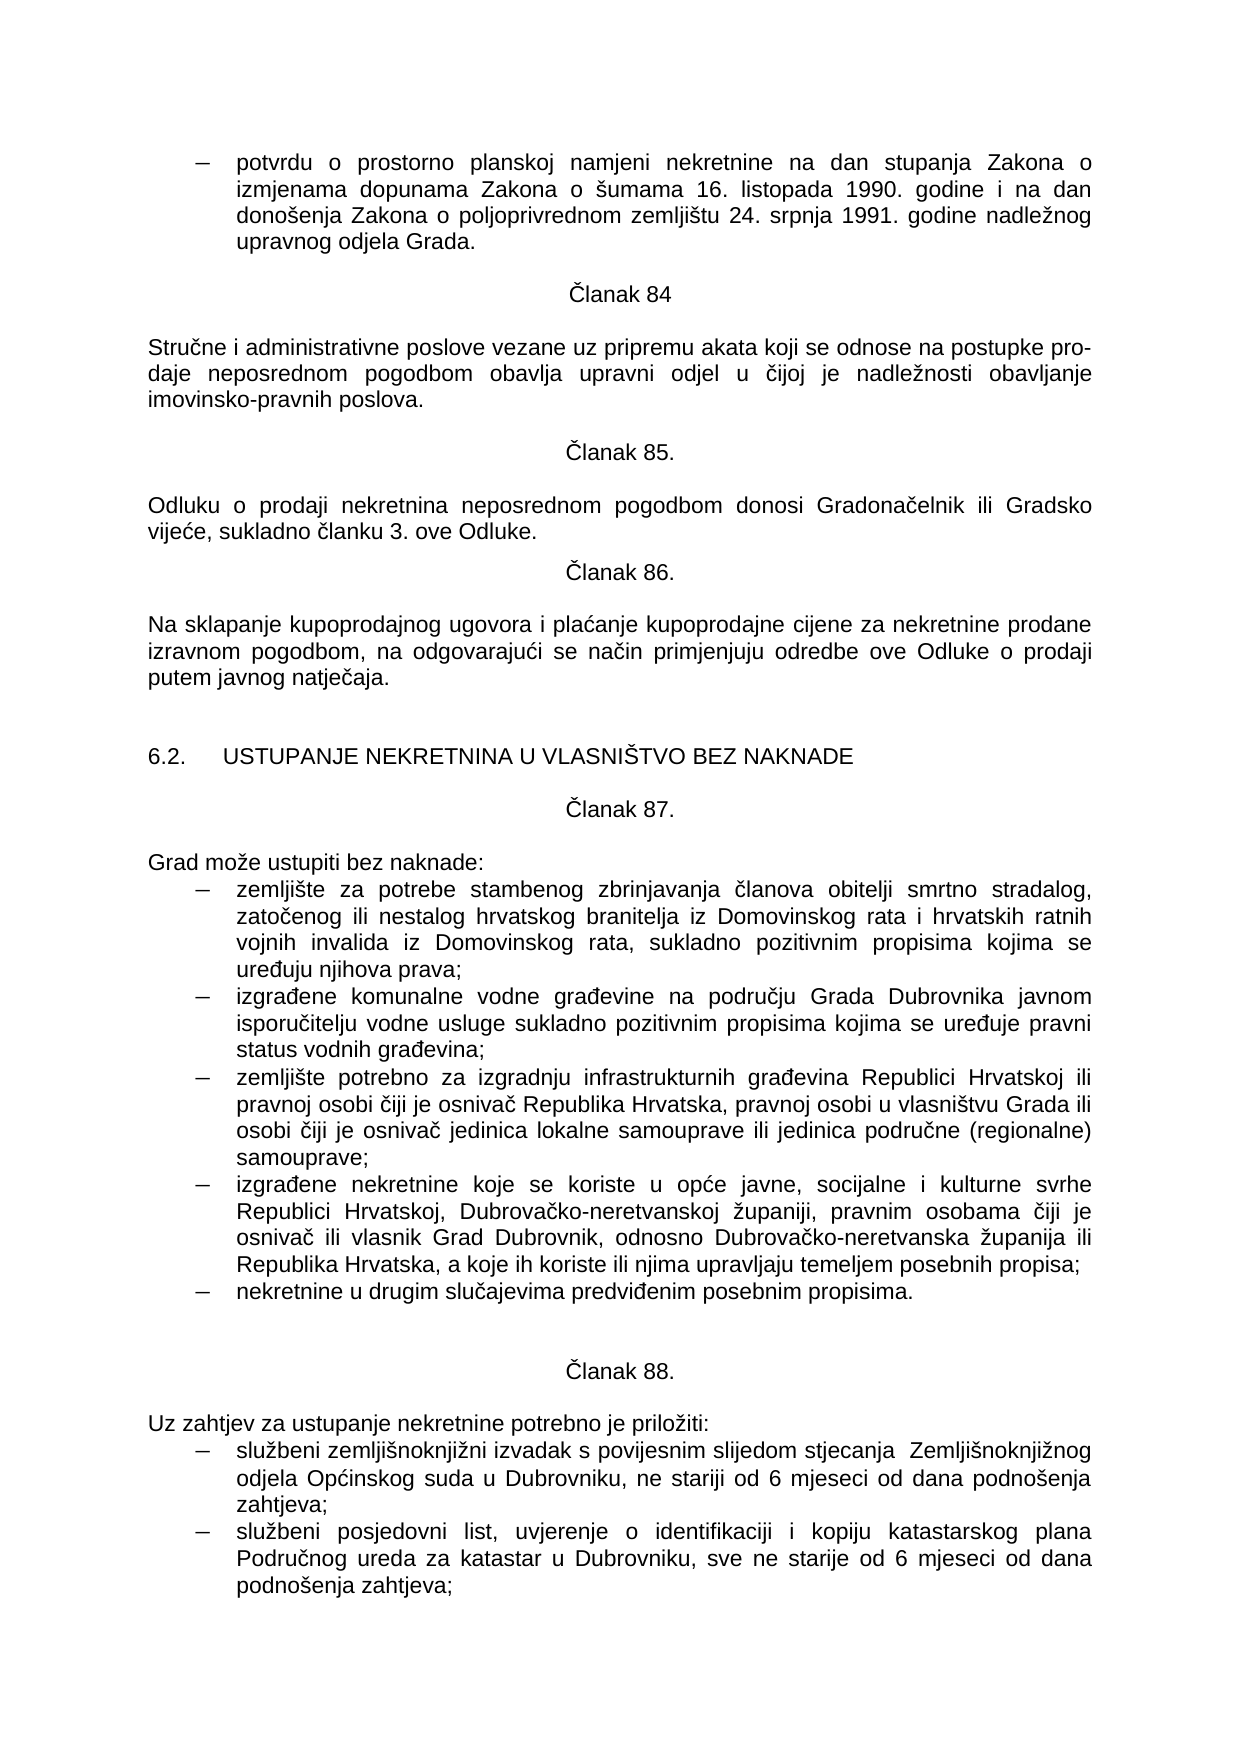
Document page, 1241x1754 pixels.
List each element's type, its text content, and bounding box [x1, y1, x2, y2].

text Članak 86. [148, 559, 1093, 585]
text Odluku o prodaji nekretnina neposrednom pogodbom donosi Gradonačelnik ili Gradsko vijeće, sukladno članku 3. ove Odluke. [148, 492, 1093, 544]
list službeni posjedovni list, uvjerenje o identifikaciji i kopiju katastarskog plana Područnog ureda za katastar u Dubrovniku, sve ne starije od 6 mjeseci od dana podnošenja zahtjeva; [192, 1517, 1093, 1598]
list zemljište za potrebe stambenog zbrinjavanja članova obitelji smrtno stradalog, zatočenog ili nestalog hrvatskog branitelja iz Domovinskog rata i hrvatskih ratnih vojnih invalida iz Domovinskog rata, sukladno pozitivnim propisima kojima se uređuju njihova prava; [192, 875, 1093, 982]
list potvrdu o prostorno planskoj namjeni nekretnine na dan stupanja Zakona o izmjenama dopunama Zakona o šumama 16. listopada 1990. godine i na dan donošenja Zakona o poljoprivrednom zemljištu 24. srpnja 1991. godine nadležnog upravnog odjela Grada. [192, 148, 1093, 255]
text Članak 88. [148, 1358, 1093, 1384]
text Stručne i administrativne poslove vezane uz pripremu akata koji se odnose na postupke pro-daje neposrednom pogodbom obavlja upravni odjel u čijoj je nadležnosti obavljanje imovinsko-pravnih poslova. [148, 334, 1093, 413]
list službeni zemljišnoknjižni izvadak s povijesnim slijedom stjecanja Zemljišnoknjižnog odjela Općinskog suda u Dubrovniku, ne stariji od 6 mjeseci od dana podnošenja zahtjeva; [192, 1437, 1093, 1517]
text Članak 85. [148, 439, 1093, 466]
text Na sklapanje kupoprodajnog ugovora i plaćanje kupoprodajne cijene za nekretnine prodane izravnom pogodbom, na odgovarajući se način primjenjuju odredbe ove Odluke o prodaji putem javnog natječaja. [148, 611, 1093, 690]
list izgrađene nekretnine koje se koriste u opće javne, socijalne i kulturne svrhe Republici Hrvatskoj, Dubrovačko-neretvanskoj županiji, pravnim osobama čiji je osnivač ili vlasnik Grad Dubrovnik, odnosno Dubrovačko-neretvanska županija ili Republika Hrvatska, a koje ih koriste ili njima upravljaju temeljem posebnih propisa; [192, 1170, 1093, 1277]
list izgrađene komunalne vodne građevine na području Grada Dubrovnika javnom isporučitelju vodne usluge sukladno pozitivnim propisima kojima se uređuje pravni status vodnih građevina; [192, 982, 1093, 1063]
text Grad može ustupiti bez naknade: [148, 848, 1093, 875]
list zemljište potrebno za izgradnju infrastrukturnih građevina Republici Hrvatskoj ili pravnoj osobi čiji je osnivač Republika Hrvatska, pravnoj osobi u vlasništvu Grada ili osobi čiji je osnivač jedinica lokalne samouprave ili jedinica područne (regionalne) samouprave; [192, 1063, 1093, 1170]
text Članak 84 [148, 281, 1093, 307]
list nekretnine u drugim slučajevima predviđenim posebnim propisima. [192, 1277, 1093, 1305]
text Uz zahtjev za ustupanje nekretnine potrebno je priložiti: [148, 1410, 1093, 1437]
text Članak 87. [148, 796, 1093, 822]
list USTUPANJE NEKRETNINA U VLASNIŠTVO BEZ NAKNADE [148, 743, 1093, 769]
